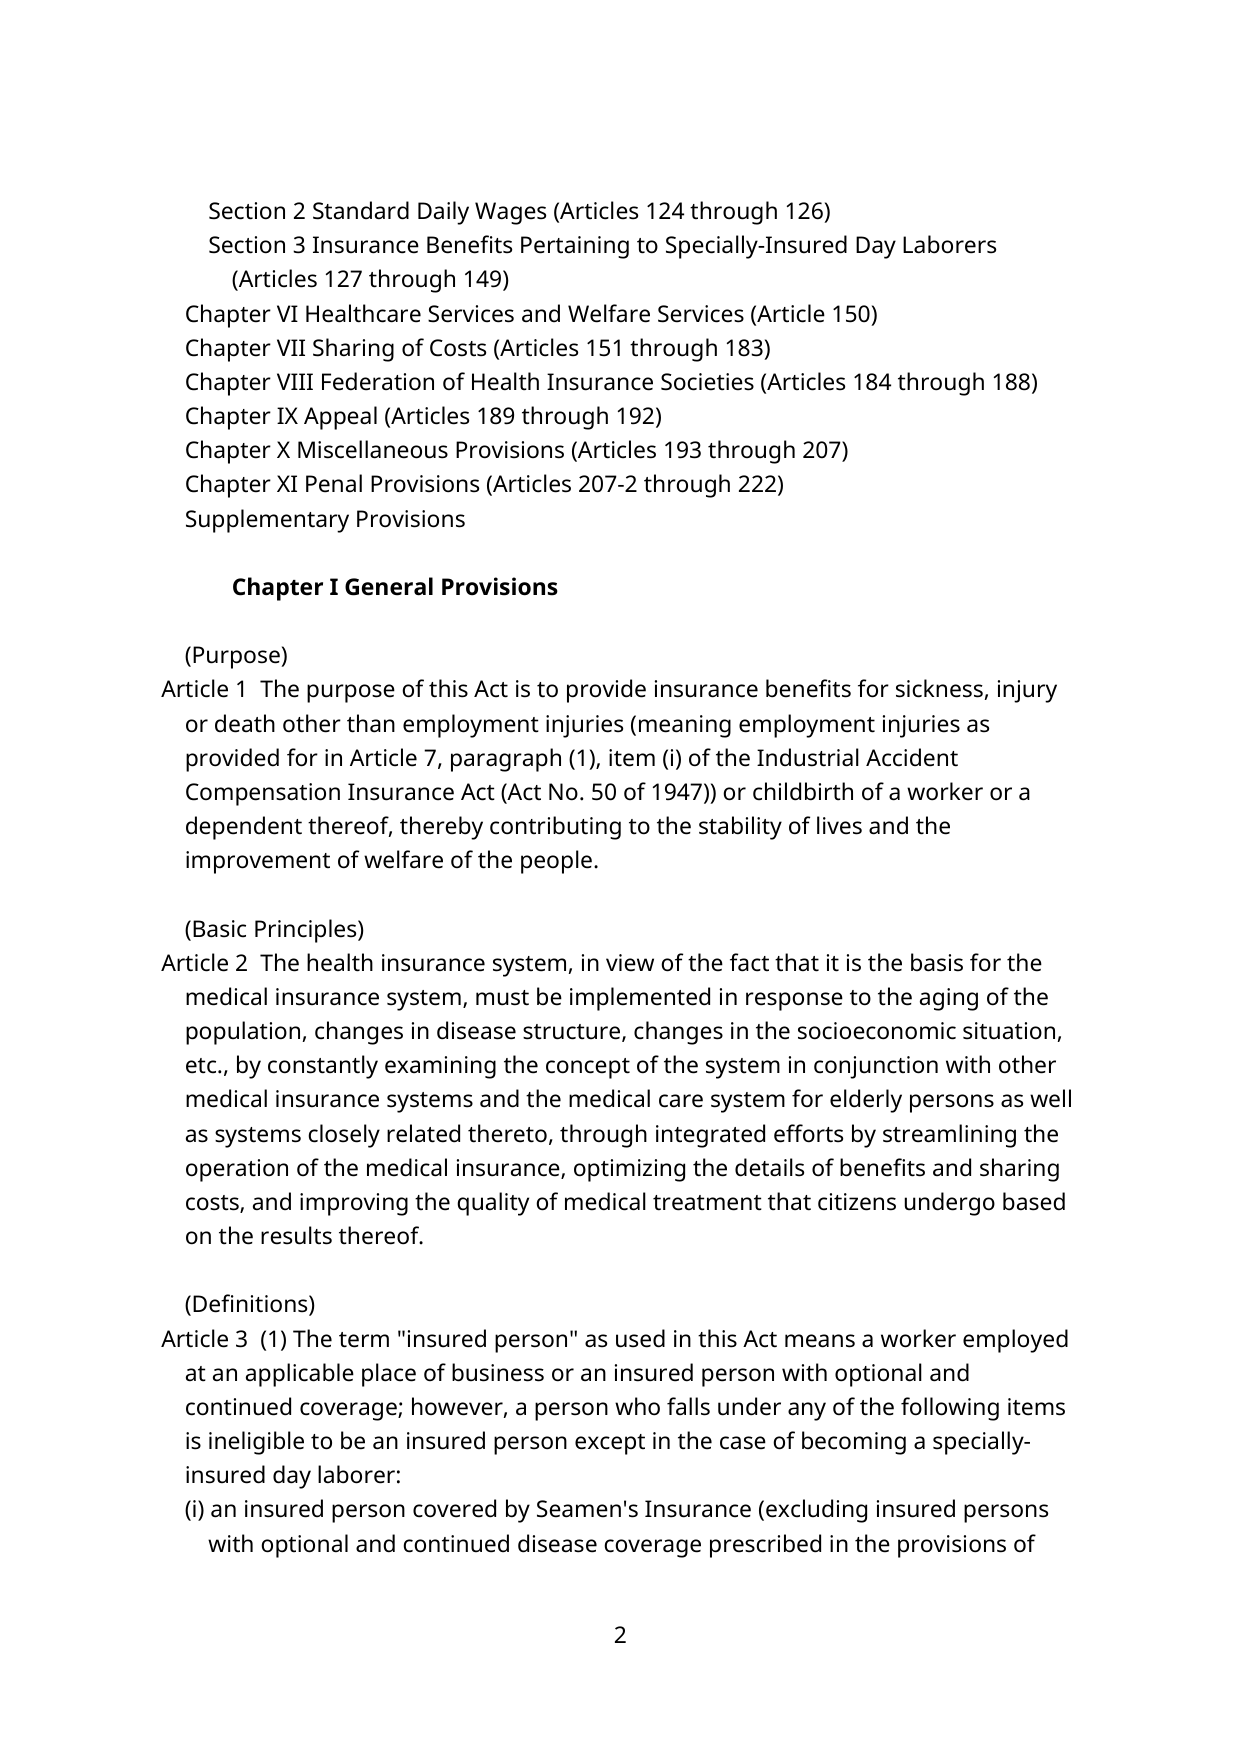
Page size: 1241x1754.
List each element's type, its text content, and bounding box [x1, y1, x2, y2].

text Chapter VI Healthcare Services and Welfare Services (Article 150) [184, 296, 1079, 330]
text Chapter VII Sharing of Costs (Articles 151 through 183) [184, 330, 1079, 364]
text (Basic Principles) [184, 911, 1079, 945]
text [184, 1492, 1079, 1560]
text Chapter I General Provisions [230, 569, 1079, 604]
text Section 2 Standard Daily Wages (Articles 124 through 126) [207, 194, 1079, 228]
text Chapter IX Appeal (Articles 189 through 192) [184, 399, 1079, 433]
text (Purpose) [184, 638, 1079, 672]
text Article 1 The purpose of this Act is to provide insurance benefits for sickness, injury or death other than employment injuries (meaning employment injuries as provided for in Article 7, paragraph (1), item (i) of the Industrial Accident Compensation Insurance Act (Act No. 50 of 1947)) or childbirth of a worker or a dependent thereof, thereby contributing to the stability of lives and the improvement of welfare of the people. [161, 672, 1079, 877]
text Article 2 The health insurance system, in view of the fact that it is the basis for the medical insurance system, must be implemented in response to the aging of the population, changes in disease structure, changes in the socioeconomic situation, etc., by constantly examining the concept of the system in conjunction with other medical insurance systems and the medical care system for elderly persons as well as systems closely related thereto, through integrated efforts by streamlining the operation of the medical insurance, optimizing the details of benefits and sharing costs, and improving the quality of medical treatment that citizens undergo based on the results thereof. [161, 945, 1079, 1253]
text (Definitions) [184, 1287, 1079, 1321]
text Chapter VIII Federation of Health Insurance Societies (Articles 184 through 188) [184, 364, 1079, 399]
text Article 3 (1) The term "insured person" as used in this Act means a worker employed at an applicable place of business or an insured person with optional and continued coverage; however, a person who falls under any of the following items is ineligible to be an insured person except in the case of becoming a specially-insured day laborer: [161, 1321, 1079, 1492]
text Chapter X Miscellaneous Provisions (Articles 193 through 207) [184, 433, 1079, 467]
text Chapter XI Penal Provisions (Articles 207-2 through 222) [184, 467, 1079, 501]
text Supplementary Provisions [184, 501, 1079, 535]
text Section 3 Insurance Benefits Pertaining to Specially-Insured Day Laborers (Articles 127 through 149) [207, 228, 1079, 296]
